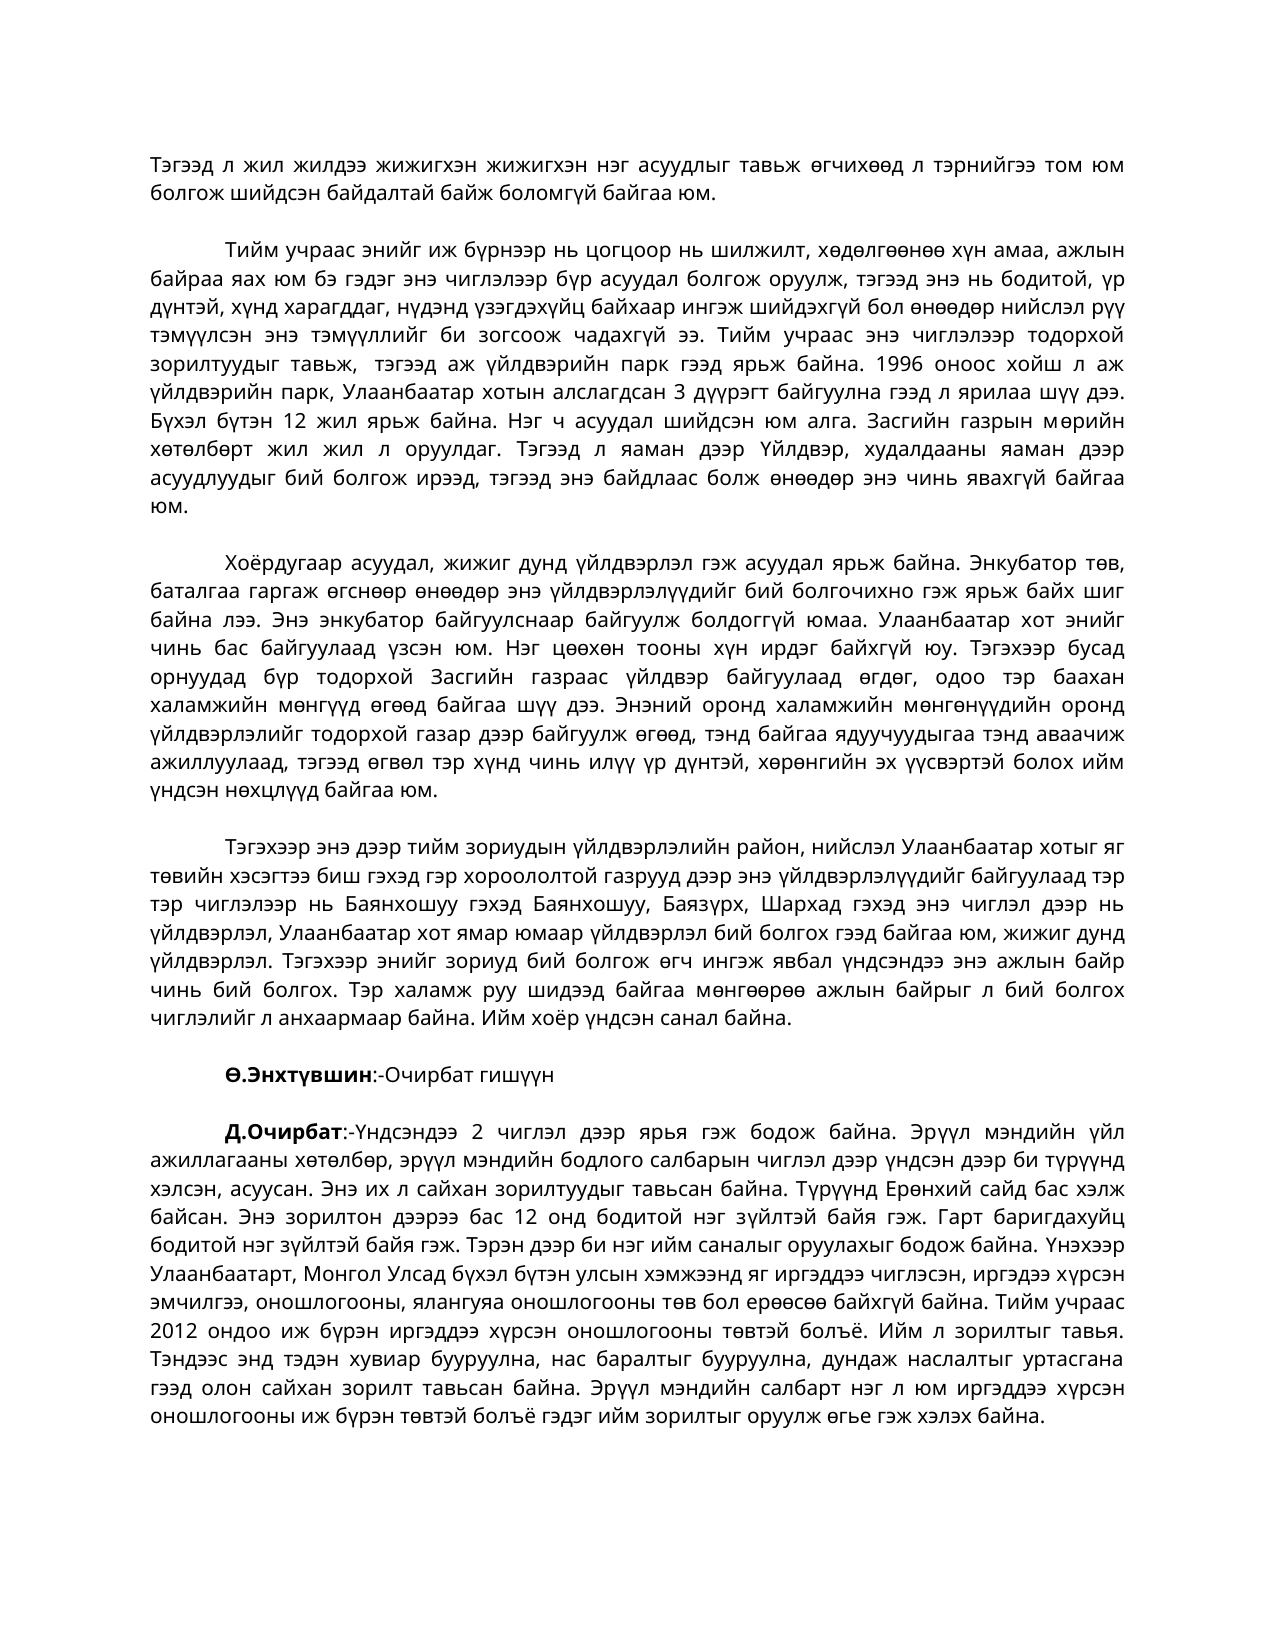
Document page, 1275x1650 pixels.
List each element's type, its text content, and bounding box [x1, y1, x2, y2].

text Тийм учраас энийг иж бүрнээр нь цогцоор нь шилжилт, хөдөлгөөнөө хүн амаа, ажлын байраа яах юм бэ гэдэг энэ чиглэлээр бүр асуудал болгож оруулж, тэгээд энэ нь бодитой, үр дүнтэй, хүнд харагддаг, нүдэнд үзэгдэхүйц байхаар ингэж шийдэхгүй бол өнөөдөр нийслэл рүү тэмүүлсэн энэ тэмүүллийг би зогсоож чадахгүй ээ. Тийм учраас энэ чиглэлээр тодорхой зорилтуудыг тавьж, тэгээд аж үйлдвэрийн парк гээд ярьж байна. 1996 оноос хойш л аж үйлдвэрийн парк, Улаанбаатар хотын алслагдсан 3 дүүрэгт байгуулна гээд л ярилаа шүү дээ. Бүхэл бүтэн 12 жил ярьж байна. Нэг ч асуудал шийдсэн юм алга. Засгийн газрын мөрийн хөтөлбөрт жил жил л оруулдаг. Тэгээд л яаман дээр Үйлдвэр, худалдааны яаман дээр асуудлуудыг бий болгож ирээд, тэгээд энэ байдлаас болж өнөөдөр энэ чинь явахгүй байгаа юм. [150, 235, 1125, 520]
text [150, 150, 1125, 207]
text Хоёрдугаар асуудал, жижиг дунд үйлдвэрлэл гэж асуудал ярьж байна. Энкубатор төв, баталгаа гаргаж өгснөөр өнөөдөр энэ үйлдвэрлэлүүдийг бий болгочихно гэж ярьж байх шиг байна лээ. Энэ энкубатор байгуулснаар байгуулж болдоггүй юмаа. Улаанбаатар хот энийг чинь бас байгуулаад үзсэн юм. Нэг цөөхөн тооны хүн ирдэг байхгүй юу. Тэгэхээр бусад орнуудад бүр тодорхой Засгийн газраас үйлдвэр байгуулаад өгдөг, одоо тэр баахан халамжийн мөнгүүд өгөөд байгаа шүү дээ. Энэний оронд халамжийн мөнгөнүүдийн оронд үйлдвэрлэлийг тодорхой газар дээр байгуулж өгөөд, тэнд байгаа ядуучуудыгаа тэнд аваачиж ажиллуулаад, тэгээд өгвөл тэр хүнд чинь илүү үр дүнтэй, хөрөнгийн эх үүсвэртэй болох ийм үндсэн нөхцлүүд байгаа юм. [150, 548, 1125, 804]
text Тэгэхээр энэ дээр тийм зориудын үйлдвэрлэлийн район, нийслэл Улаанбаатар хотыг яг төвийн хэсэгтээ биш гэхэд гэр хороололтой газрууд дээр энэ үйлдвэрлэлүүдийг байгуулаад тэр тэр чиглэлээр нь Баянхошуу гэхэд Баянхошуу, Баязүрх, Шархад гэхэд энэ чиглэл дээр нь үйлдвэрлэл, Улаанбаатар хот ямар юмаар үйлдвэрлэл бий болгох гээд байгаа юм, жижиг дунд үйлдвэрлэл. Тэгэхээр энийг зориуд бий болгож өгч ингэж явбал үндсэндээ энэ ажлын байр чинь бий болгох. Тэр халамж руу шидээд байгаа мөнгөөрөө ажлын байрыг л бий болгох чиглэлийг л анхаармаар байна. Ийм хоёр үндсэн санал байна. [150, 832, 1125, 1032]
text Д.Очирбат:-Үндсэндээ 2 чиглэл дээр ярья гэж бодож байна. Эрүүл мэндийн үйл ажиллагааны хөтөлбөр, эрүүл мэндийн бодлого салбарын чиглэл дээр үндсэн дээр би түрүүнд хэлсэн, асуусан. Энэ их л сайхан зорилтуудыг тавьсан байна. Түрүүнд Ерөнхий сайд бас хэлж байсан. Энэ зорилтон дээрээ бас 12 онд бодитой нэг зүйлтэй байя гэж. Гарт баригдахуйц бодитой нэг зүйлтэй байя гэж. Тэрэн дээр би нэг ийм саналыг оруулахыг бодож байна. Үнэхээр Улаанбаатарт, Монгол Улсад бүхэл бүтэн улсын хэмжээнд яг иргэддээ чиглэсэн, иргэдээ хүрсэн эмчилгээ, оношлогооны, ялангуяа оношлогооны төв бол ерөөсөө байхгүй байна. Тийм учраас 2012 ондоо иж бүрэн иргэддээ хүрсэн оношлогооны төвтэй болъё. Ийм л зорилтыг тавья. Тэндээс энд тэдэн хувиар бууруулна, нас баралтыг бууруулна, дундаж наслалтыг уртасгана гээд олон сайхан зорилт тавьсан байна. Эрүүл мэндийн салбарт нэг л юм иргэддээ хүрсэн оношлогооны иж бүрэн төвтэй болъё гэдэг ийм зорилтыг оруулж өгье гэж хэлэх байна. [150, 1117, 1125, 1430]
text Ө.Энхтүвшин:-Очирбат гишүүн [150, 1060, 1125, 1088]
